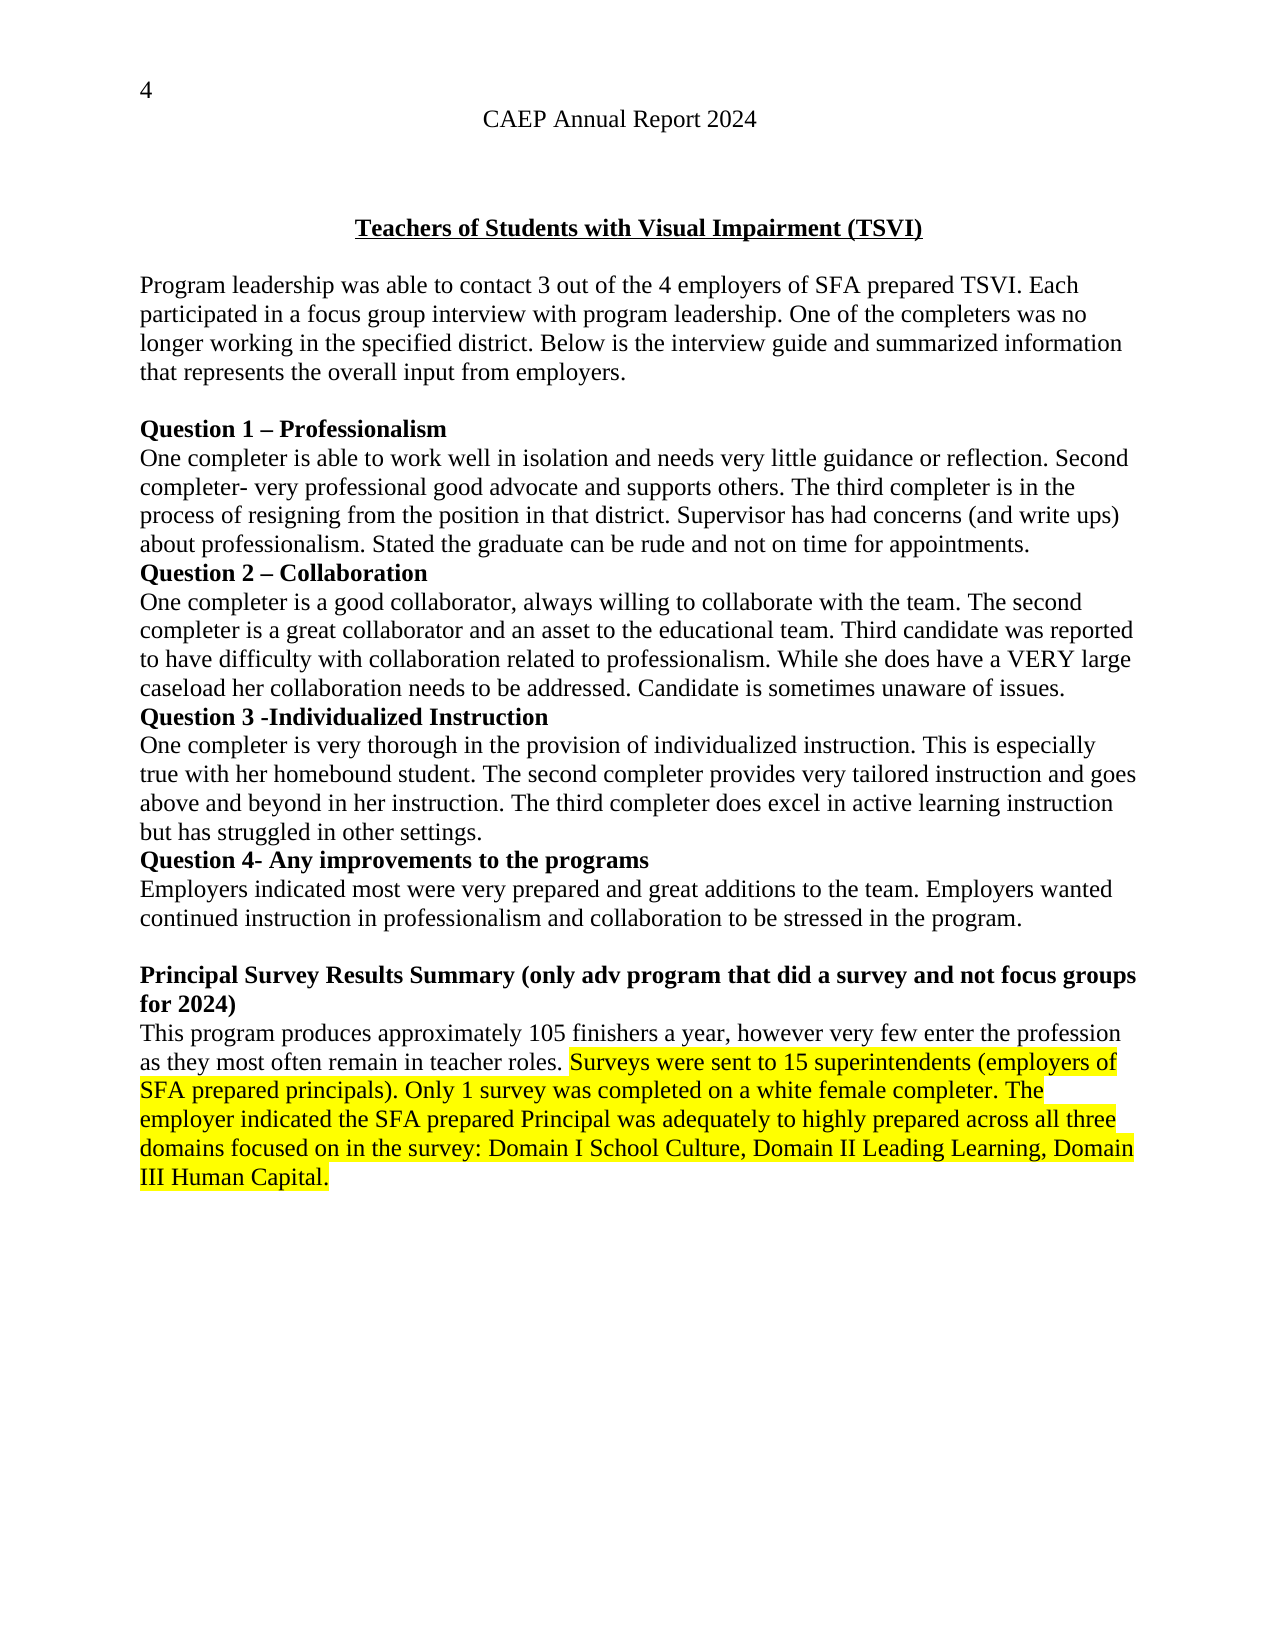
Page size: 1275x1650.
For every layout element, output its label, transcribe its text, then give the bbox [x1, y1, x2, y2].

text Principal Survey Results Summary (only adv program that did a survey and not focus groups for 2024) [139, 961, 1137, 1018]
text One completer is very thorough in the provision of individualized instruction. This is especially true with her homebound student. The second completer provides very tailored instruction and goes above and beyond in her instruction. The third completer does excel in active learning instruction but has struggled in other settings. [139, 731, 1137, 846]
text Teachers of Students with Visual Impairment (TSVI) [139, 213, 1137, 242]
text Employers indicated most were very prepared and great additions to the team. Employers wanted continued instruction in professionalism and collaboration to be stressed in the program. [139, 874, 1137, 932]
text Program leadership was able to contact 3 out of the 4 employers of SFA prepared TSVI. Each participated in a focus group interview with program leadership. One of the completers was no longer working in the specified district. Below is the interview guide and summarized information that represents the overall input from employers. [139, 271, 1137, 386]
text Question 2 – Collaboration [139, 558, 1137, 587]
text Question 1 – Professionalism [139, 414, 1137, 443]
text Question 4- Any improvements to the programs [139, 846, 1137, 874]
text Question 3 -Individualized Instruction [139, 702, 1137, 731]
text One completer is able to work well in isolation and needs very little guidance or reflection. Second completer- very professional good advocate and supports others. The third completer is in the process of resigning from the position in that district. Supervisor has had concerns (and write ups) about professionalism. Stated the graduate can be rude and not on time for appointments. [139, 443, 1137, 558]
text This program produces approximately 105 finishers a year, however very few enter the profession as they most often remain in teacher roles. Surveys were sent to 15 superintendents (employers of SFA prepared principals). Only 1 survey was completed on a white female completer. The employer indicated the SFA prepared Principal was adequately to highly prepared across all three domains focused on in the survey: Domain I School Culture, Domain II Leading Learning, Domain III Human Capital. [139, 1018, 1137, 1191]
text One completer is a good collaborator, always willing to collaborate with the team. The second completer is a great collaborator and an asset to the educational team. Third candidate was reported to have difficulty with collaboration related to professionalism. While she does have a VERY large caseload her collaboration needs to be addressed. Candidate is sometimes unaware of issues. [139, 587, 1137, 702]
